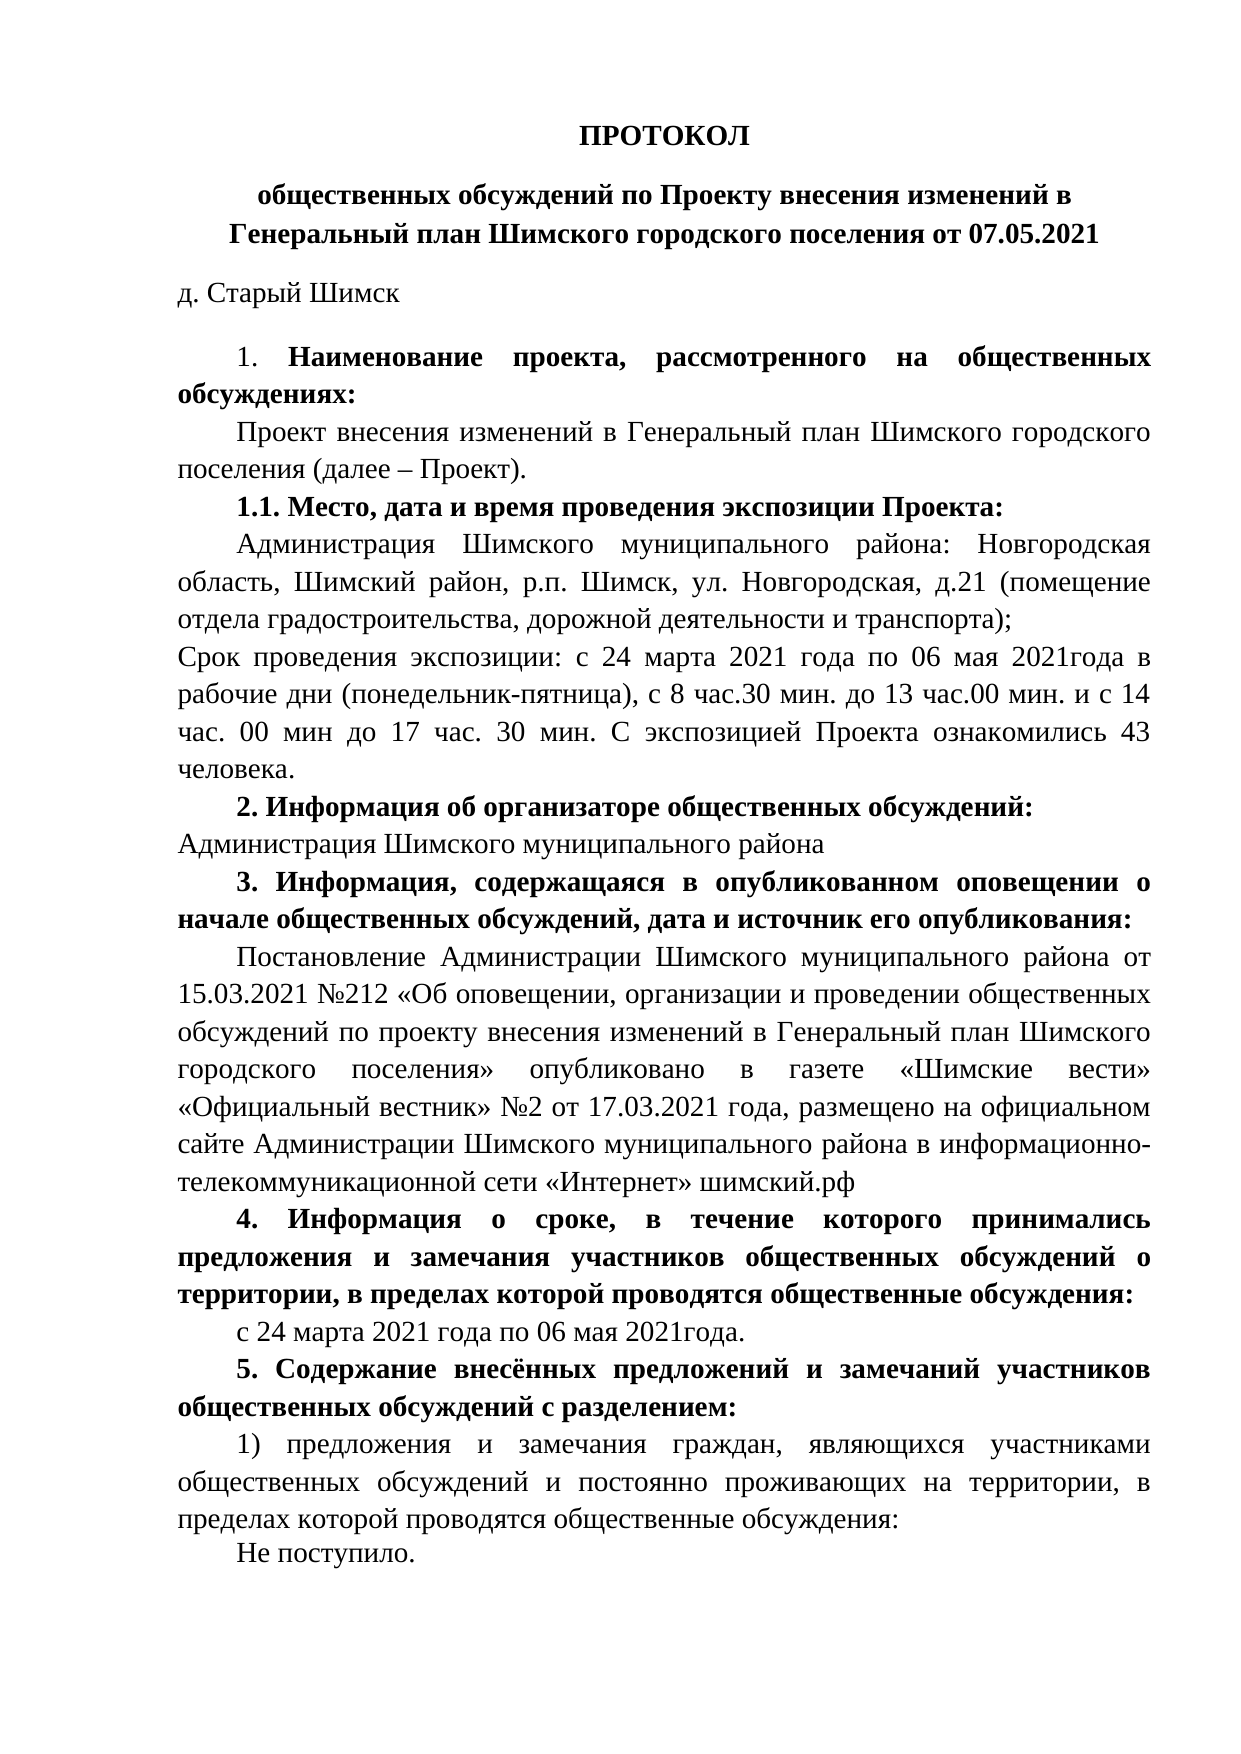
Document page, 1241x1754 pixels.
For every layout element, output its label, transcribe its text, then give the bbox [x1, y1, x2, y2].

text Не поступило. [177, 1535, 1152, 1568]
text 3. Информация, содержащаяся в опубликованном оповещении о начале общественных обсуждений, дата и источник его опубликования: [177, 860, 1152, 935]
text с 24 марта 2021 года по 06 мая 2021года. [177, 1310, 1152, 1347]
text 2. Информация об организаторе общественных обсуждений: [177, 785, 1152, 822]
text Администрация Шимского муниципального района: Новгородская область, Шимский район, р.п. Шимск, ул. Новгородская, д.21 (помещение отдела градостроительства, дорожной деятельности и транспорта); [177, 522, 1152, 635]
text Постановление Администрации Шимского муниципального района от 15.03.2021 №212 «Об оповещении, организации и проведении общественных обсуждений по проекту внесения изменений в Генеральный план Шимского городского поселения» опубликовано в газете «Шимские вести» «Официальный вестник» №2 от 17.03.2021 года, размещено на официальном сайте Администрации Шимского муниципального района в информационно-телекоммуникационной сети «Интернет» шимский.рф [177, 935, 1152, 1197]
text 1.1. Место, дата и время проведения экспозиции Проекта: [177, 485, 1152, 522]
text Администрация Шимского муниципального района [177, 822, 1152, 860]
text общественных обсуждений по Проекту внесения изменений в Генеральный план Шимского городского поселения от 07.05.2021 [177, 177, 1152, 249]
text 4. Информация о сроке, в течение которого принимались предложения и замечания участников общественных обсуждений о территории, в пределах которой проводятся общественные обсуждения: [177, 1197, 1152, 1310]
text ПРОТОКОЛ [177, 118, 1152, 152]
text 1) предложения и замечания граждан, являющихся участниками общественных обсуждений и постоянно проживающих на территории, в пределах которой проводятся общественные обсуждения: [177, 1422, 1152, 1535]
text 5. Содержание внесённых предложений и замечаний участников общественных обсуждений с разделением: [177, 1347, 1152, 1422]
text Проект внесения изменений в Генеральный план Шимского городского поселения (далее – Проект). [177, 410, 1152, 485]
text Срок проведения экспозиции: с 24 марта 2021 года по 06 мая 2021года в рабочие дни (понедельник-пятница), с 8 час.30 мин. до 13 час.00 мин. и с 14 час. 00 мин до 17 час. 30 мин. С экспозицией Проекта ознакомились 43 человека. [177, 635, 1152, 785]
text 1. Наименование проекта, рассмотренного на общественных обсуждениях: [177, 335, 1152, 410]
text д. Старый Шимск [177, 275, 1152, 309]
